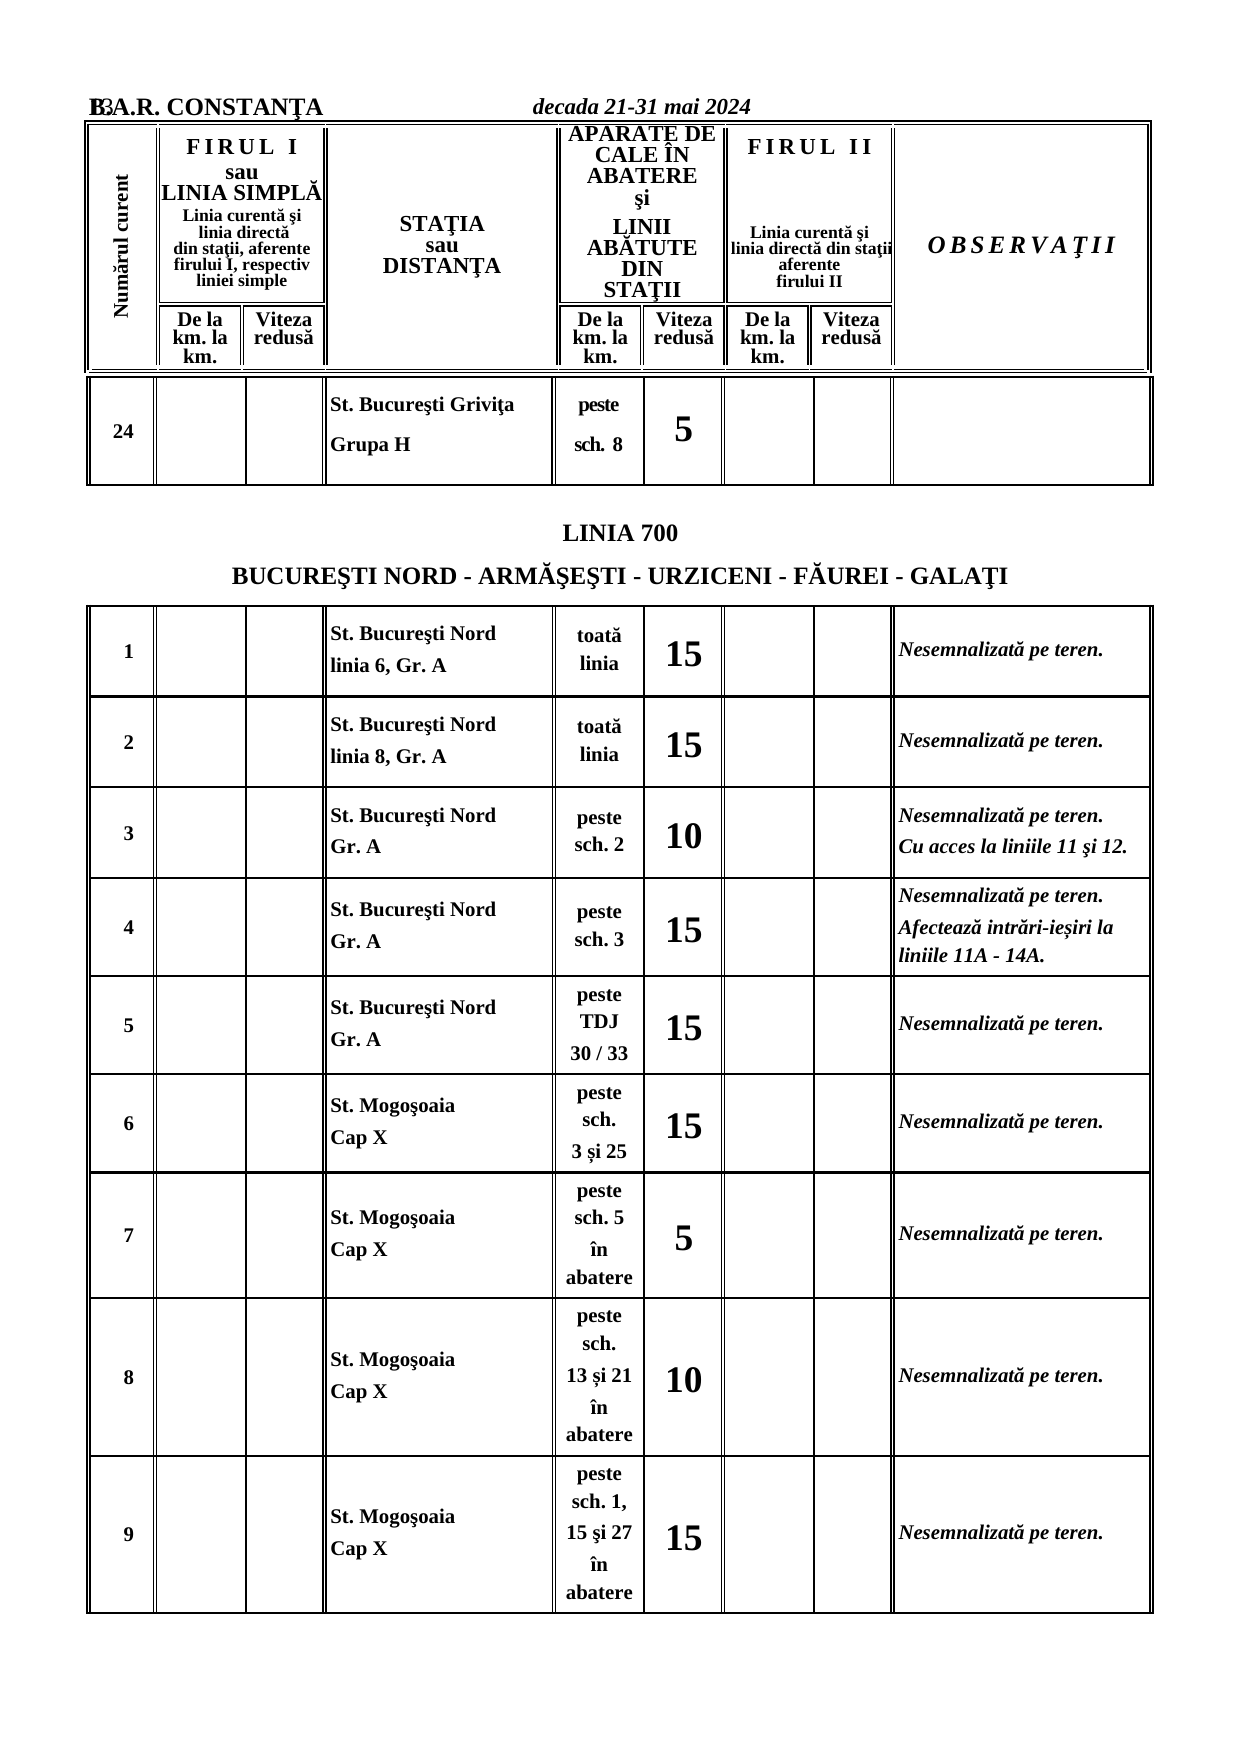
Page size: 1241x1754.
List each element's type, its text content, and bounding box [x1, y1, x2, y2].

table_cell [247, 1075, 322, 1171]
table_cell [157, 698, 245, 786]
table_cell 10 [645, 788, 721, 877]
table_header Nesemnalizată pe teren. [895, 607, 1149, 695]
table_cell [725, 1299, 813, 1455]
table_cell [247, 1174, 322, 1297]
table_cell Nesemnalizată pe teren. [895, 1299, 1149, 1455]
table_cell [815, 788, 890, 877]
table_cell [725, 977, 813, 1073]
table_header toată linia [556, 607, 643, 695]
table_cell peste sch. 13 și 21 în abatere [556, 1299, 643, 1455]
table_cell [157, 788, 245, 877]
table_cell peste sch. 2 [556, 788, 643, 877]
table_cell [247, 788, 322, 877]
table_cell St. Mogoşoaia Cap X [327, 1299, 552, 1455]
subtitle LINIA 700 [89, 518, 1152, 547]
table_cell Nesemnalizată pe teren. Cu acces la liniile 11 şi 12. [895, 788, 1149, 877]
table_header St. Bucureşti Nord linia 6, Gr. A [327, 607, 552, 695]
table_header [815, 607, 890, 695]
table_cell [157, 1174, 245, 1297]
table_cell [815, 977, 890, 1073]
table_cell St. Bucureşti Nord linia 8, Gr. A [327, 698, 552, 786]
table_cell 15 [645, 698, 721, 786]
table_cell 15 [645, 879, 721, 975]
table_cell [157, 879, 245, 975]
table_header 15 [645, 607, 721, 695]
table_header [157, 607, 245, 695]
table_cell peste sch. 1, 15 şi 27 în abatere [556, 1457, 643, 1612]
table_cell [91, 1075, 153, 1171]
table_cell Nesemnalizată pe teren. [895, 1174, 1149, 1297]
table_cell [91, 1457, 153, 1612]
table_cell [91, 1174, 153, 1297]
table_cell 15 [645, 1075, 721, 1171]
table_cell 5 [645, 378, 721, 484]
table_cell [815, 1174, 890, 1297]
table_cell [247, 977, 322, 1073]
table_cell [247, 378, 322, 484]
table_cell [247, 879, 322, 975]
table_cell [815, 698, 890, 786]
table_cell [157, 378, 245, 484]
table_cell 5 [645, 1174, 721, 1297]
table_cell [91, 788, 153, 877]
table_header [247, 607, 322, 695]
table_cell St. Mogoşoaia Cap X [327, 1174, 552, 1297]
table_cell [725, 1174, 813, 1297]
table_cell [725, 879, 813, 975]
table_cell St. Bucureşti Nord Gr. A [327, 788, 552, 877]
table_cell St. Mogoşoaia Cap X [327, 1457, 552, 1612]
table_cell [157, 1457, 245, 1612]
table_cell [895, 1457, 1149, 1612]
table_header [725, 607, 813, 695]
table_cell [157, 1299, 245, 1455]
table_cell Nesemnalizată pe teren. [895, 977, 1149, 1073]
table_cell [247, 1299, 322, 1455]
table_cell [247, 698, 322, 786]
subtitle BUCUREŞTI NORD - ARMĂŞEŞTI - URZICENI - FĂUREI - GALAŢI [89, 561, 1152, 590]
table_cell [815, 1299, 890, 1455]
table_cell 15 [645, 977, 721, 1073]
table_cell [91, 698, 153, 786]
table_cell Nesemnalizată pe teren. Afectează intrări-ieșiri la liniile 11A - 14A. [895, 879, 1149, 975]
table_cell peste sch. 3 și 25 [556, 1075, 643, 1171]
table_cell peste sch. 3 [556, 879, 643, 975]
table_cell [815, 1075, 890, 1171]
table_cell [725, 378, 813, 484]
table_cell [157, 1075, 245, 1171]
table_cell Nesemnalizată pe teren. [895, 1075, 1149, 1171]
table_cell [725, 698, 813, 786]
table_cell [815, 1457, 890, 1612]
table_cell [91, 879, 153, 975]
table_cell peste sch. 8 [556, 378, 643, 484]
table_cell 10 [645, 1299, 721, 1455]
table_cell [725, 1457, 813, 1612]
table_cell [725, 788, 813, 877]
table_cell [894, 378, 1149, 484]
table_cell [91, 1299, 153, 1455]
table_cell St. Bucureşti Nord Gr. A [327, 879, 552, 975]
table_cell peste sch. 5 în abatere [556, 1174, 643, 1297]
table_cell peste TDJ 30 / 33 [556, 977, 643, 1073]
table_header [91, 607, 153, 695]
table_cell 15 [645, 1457, 721, 1612]
table_cell [157, 977, 245, 1073]
table_cell St. Bucureşti Griviţa Grupa H [327, 378, 551, 484]
table_cell [91, 378, 153, 484]
table_cell [247, 1457, 322, 1612]
table_cell [815, 378, 890, 484]
table_cell St. Mogoşoaia Cap X [327, 1075, 552, 1171]
table_cell toată linia [556, 698, 643, 786]
table_cell St. Bucureşti Nord Gr. A [327, 977, 552, 1073]
table_cell [91, 977, 153, 1073]
table_cell [725, 1075, 813, 1171]
table_cell [815, 879, 890, 975]
table_cell Nesemnalizată pe teren. [895, 698, 1149, 786]
